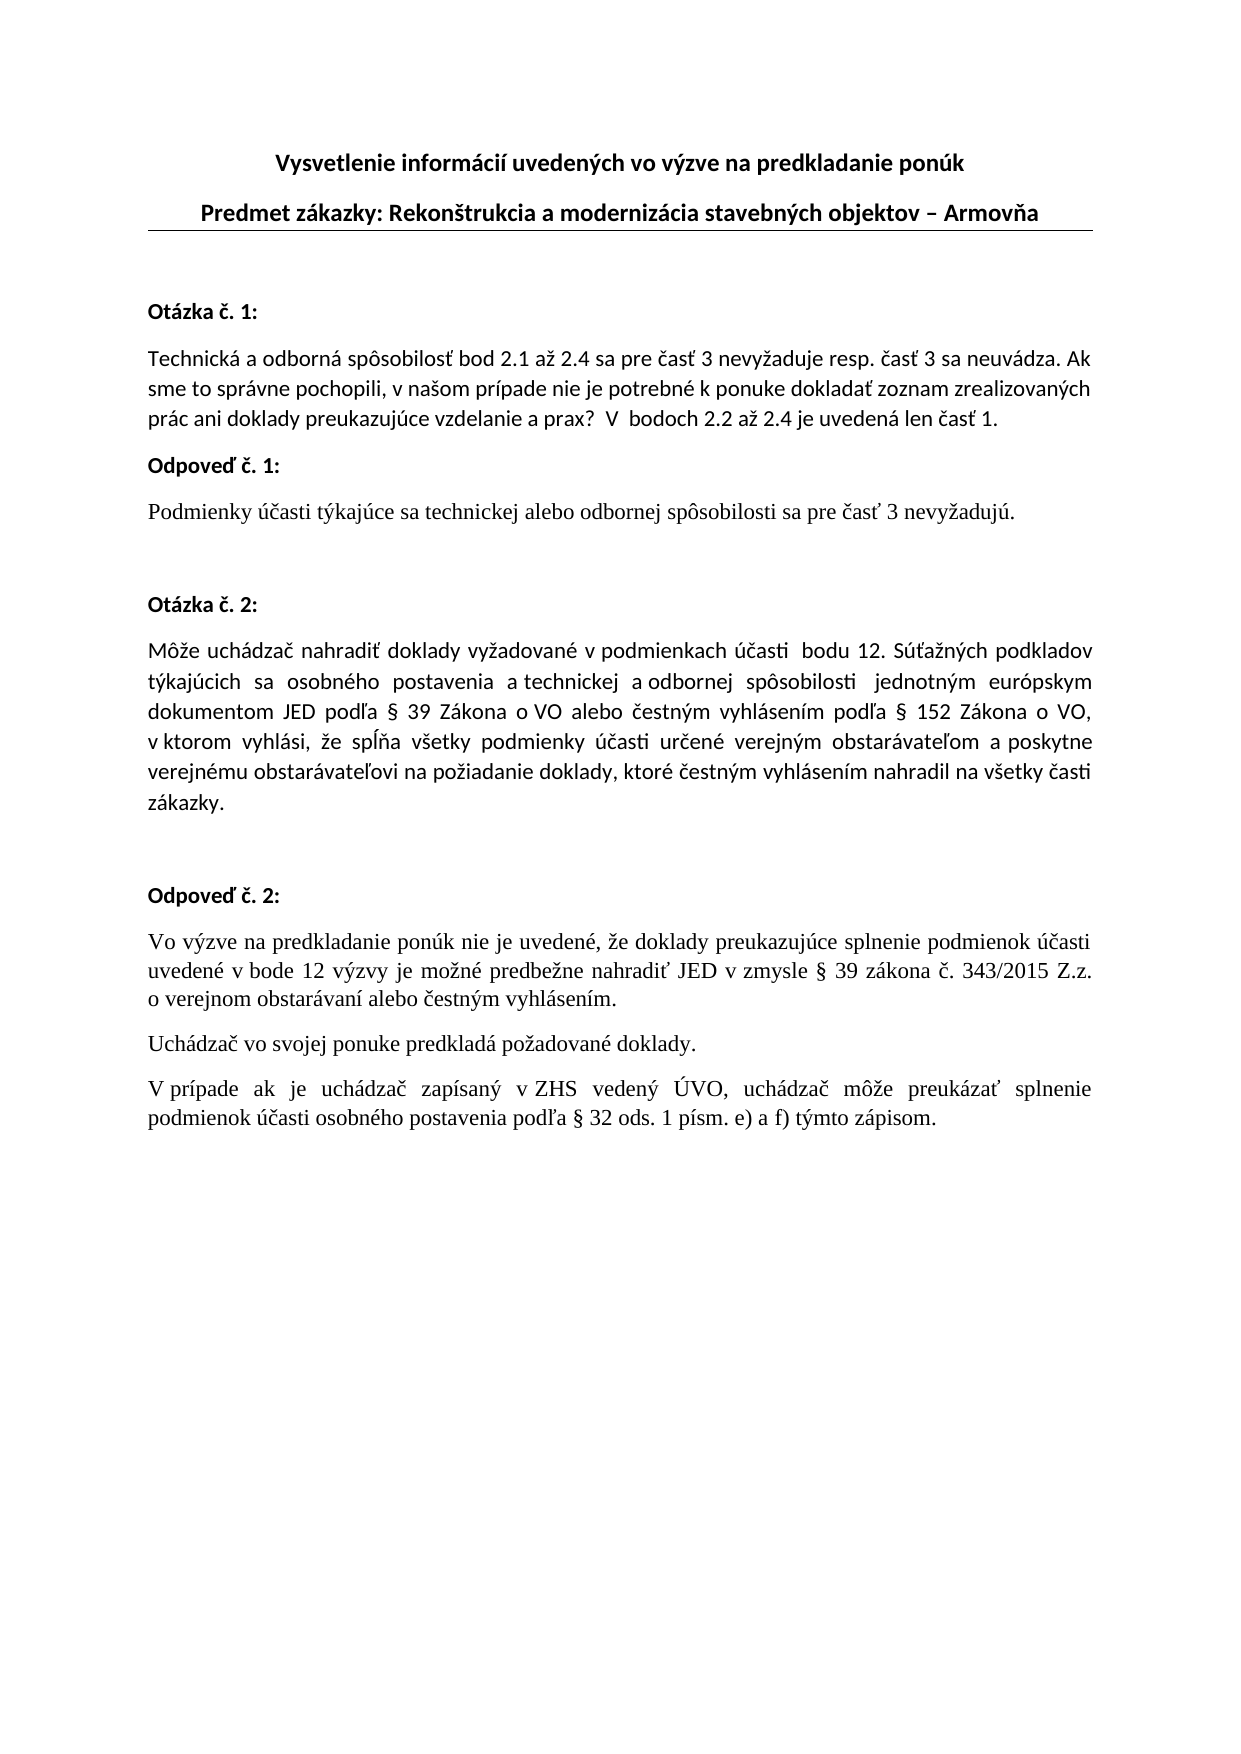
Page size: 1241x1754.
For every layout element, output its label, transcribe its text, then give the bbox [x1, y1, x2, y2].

text Odpoveď č. 1: [148, 451, 1093, 479]
text Podmienky účasti týkajúce sa technickej alebo odbornej spôsobilosti sa pre časť 3 nevyžadujú. [148, 498, 1093, 524]
text Môže uchádzač nahradiť doklady vyžadované v podmienkach účasti bodu 12. Súťažných podkladov týkajúcich sa osobného postavenia a technickej a odbornej spôsobilosti jednotným európskym dokumentom JED podľa § 39 Zákona o VO alebo čestným vyhlásením podľa § 152 Zákona o VO, v ktorom vyhlási, že spĺňa všetky podmienky účasti určené verejným obstarávateľom a poskytne verejnému obstarávateľovi na požiadanie doklady, ktoré čestným vyhlásením nahradil na všetky časti zákazky. [148, 637, 1093, 816]
text Odpoveď č. 2: [148, 881, 1093, 909]
text Uchádzač vo svojej ponuke predkladá požadované doklady. [148, 1030, 1093, 1057]
text Otázka č. 2: [148, 590, 1093, 618]
text Otázka č. 1: [148, 297, 1093, 325]
text V prípade ak je uchádzač zapísaný v ZHS vedený ÚVO, uchádzač môže preukázať splnenie podmienok účasti osobného postavenia podľa § 32 ods. 1 písm. e) a f) týmto zápisom. [148, 1075, 1093, 1130]
text Predmet zákazky: Rekonštrukcia a modernizácia stavebných objektov – Armovňa [148, 197, 1093, 230]
text Vysvetlenie informácií uvedených vo výzve na predkladanie ponúk [148, 148, 1093, 178]
text Technická a odborná spôsobilosť bod 2.1 až 2.4 sa pre časť 3 nevyžaduje resp. časť 3 sa neuvádza. Ak sme to správne pochopili, v našom prípade nie je potrebné k ponuke dokladať zoznam zrealizovaných prác ani doklady preukazujúce vzdelanie a prax? V bodoch 2.2 až 2.4 je uvedená len časť 1. [148, 344, 1093, 432]
text Vo výzve na predkladanie ponúk nie je uvedené, že doklady preukazujúce splnenie podmienok účasti uvedené v bode 12 výzvy je možné predbežne nahradiť JED v zmysle § 39 zákona č. 343/2015 Z.z. o verejnom obstarávaní alebo čestným vyhlásením. [148, 928, 1093, 1012]
